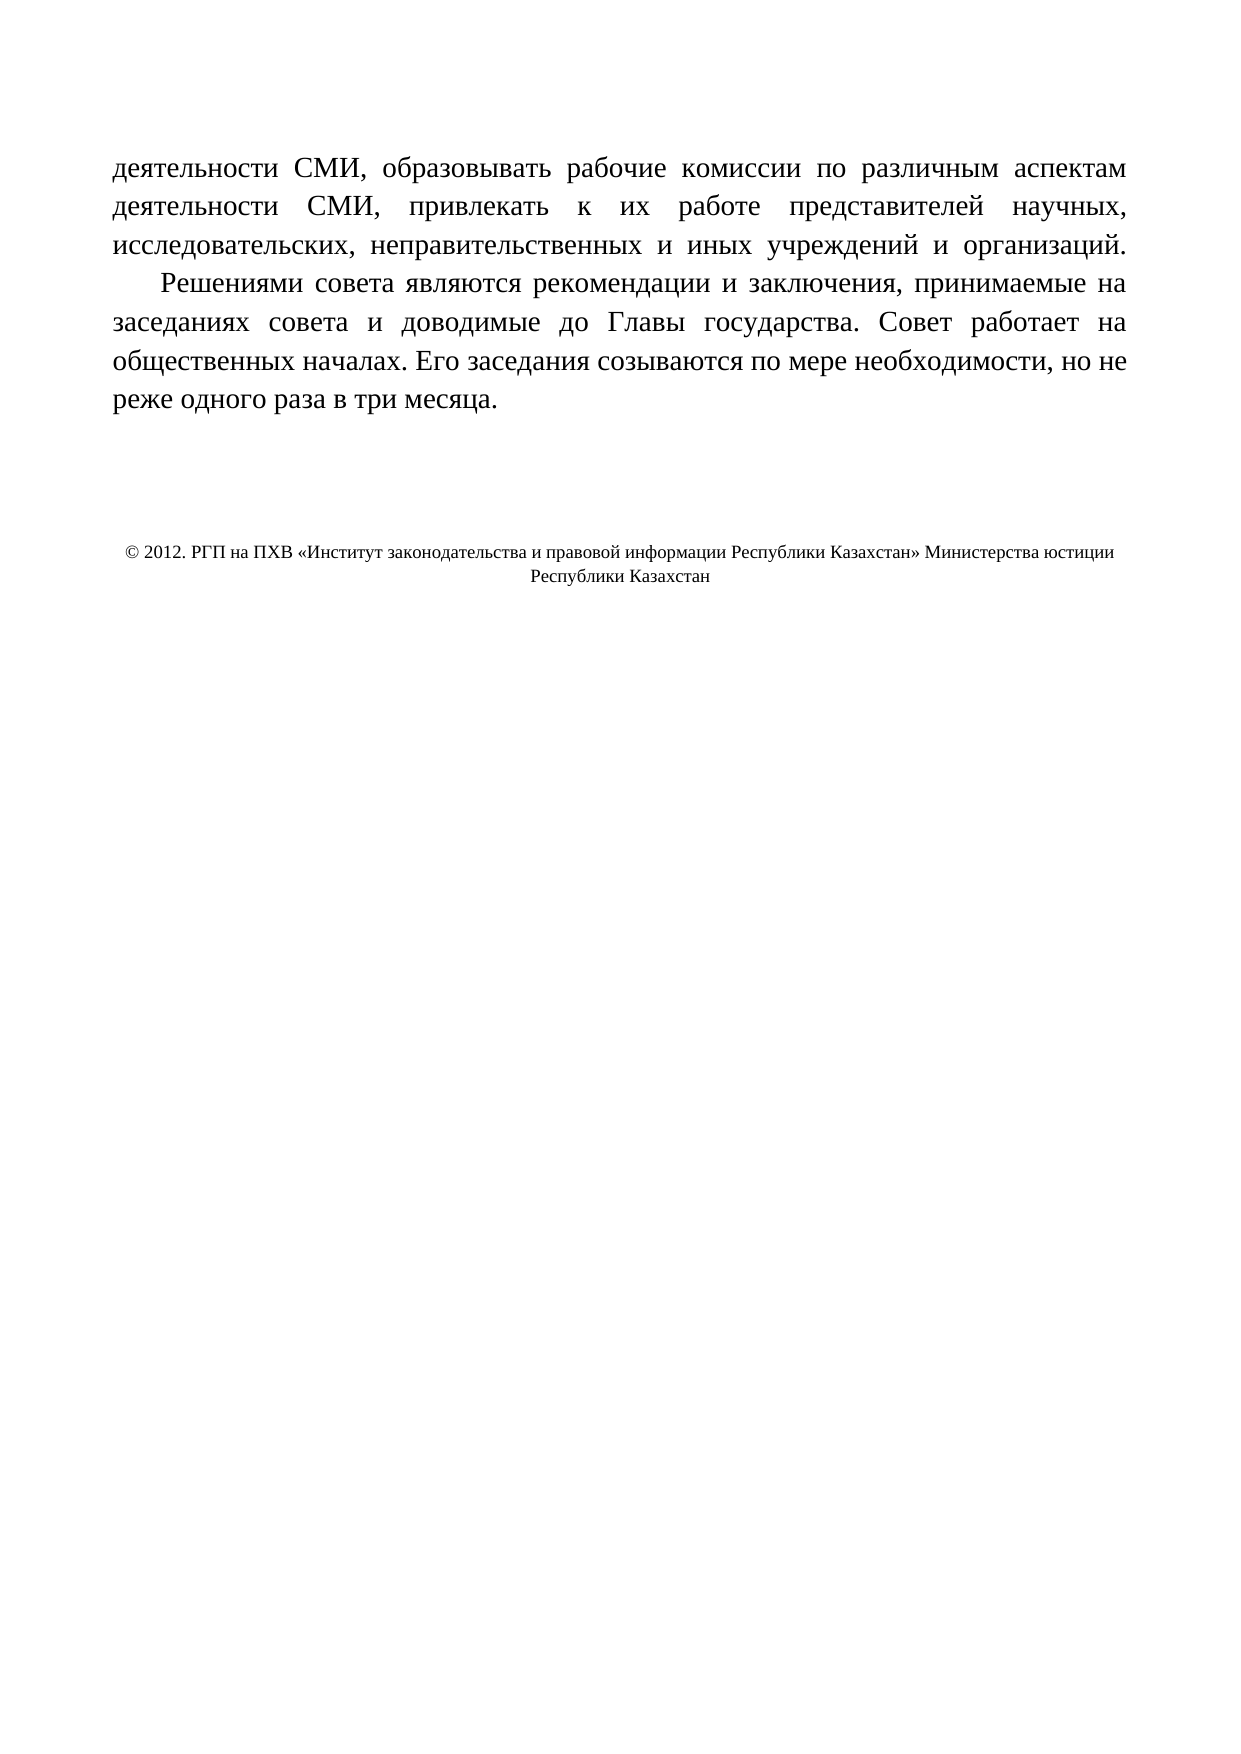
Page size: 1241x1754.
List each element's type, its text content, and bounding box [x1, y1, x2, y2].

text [112, 150, 1128, 415]
text © 2012. РГП на ПХВ «Институт законодательства и правовой информации Республики Казахстан» Министерства юстиции Республики Казахстан [112, 541, 1128, 587]
